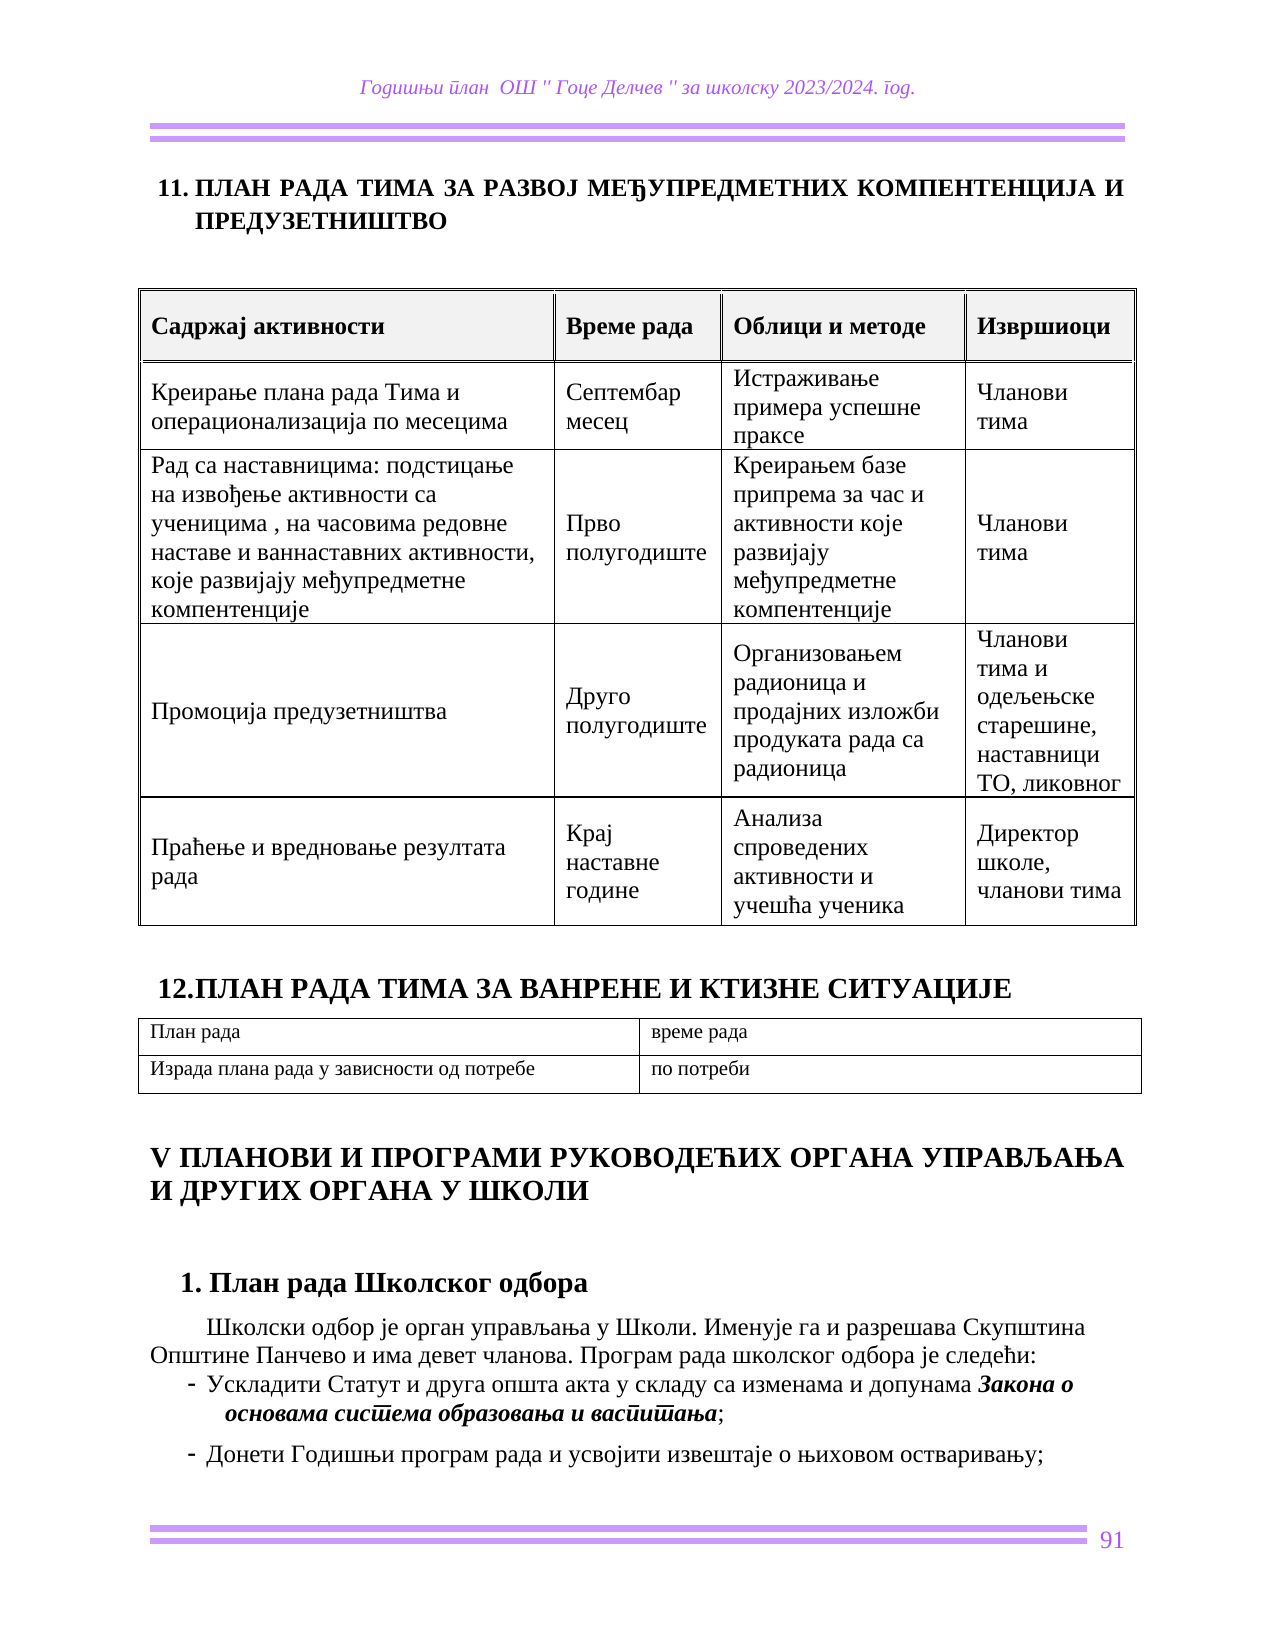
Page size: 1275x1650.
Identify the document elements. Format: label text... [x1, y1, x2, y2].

list Донети Годишњи програм рада и усвојити извештаје о њиховом остваривању; [187, 1439, 1125, 1468]
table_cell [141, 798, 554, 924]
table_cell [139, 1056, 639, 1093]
text V ПЛАНОВИ И ПРОГРАМИ РУКОВОДЕЋИХ ОРГАНА УПРАВЉАЊА И ДРУГИХ ОРГАНА У ШКОЛИ [150, 1140, 1125, 1207]
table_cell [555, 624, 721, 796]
text Школски одбор је орган управљања у Школи. Именује га и разрешава Скупштина Општине Панчево и има девет чланова. Програм рада школског одбора је следећи: [150, 1312, 1125, 1369]
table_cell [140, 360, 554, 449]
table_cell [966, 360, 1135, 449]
text 1. План рада Школског одбора [180, 1266, 1125, 1299]
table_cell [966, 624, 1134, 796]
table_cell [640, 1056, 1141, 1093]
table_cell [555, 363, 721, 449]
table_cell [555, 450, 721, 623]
list ПЛАН РАДА ТИМА ЗА РАЗВОЈ МЕЂУПРЕДМЕТНИХ КОМПЕНТЕНЦИЈА И ПРЕДУЗЕТНИШТВО [157, 173, 1125, 234]
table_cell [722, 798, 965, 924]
list ПЛАН РАДА ТИМА ЗА ВАНРЕНЕ И КТИЗНЕ СИТУАЦИЈЕ [157, 972, 1125, 1005]
list Ускладити Статут и друга општа акта у складу са изменама и допунама Закона о основама система образовања и васпитања; [187, 1369, 1125, 1427]
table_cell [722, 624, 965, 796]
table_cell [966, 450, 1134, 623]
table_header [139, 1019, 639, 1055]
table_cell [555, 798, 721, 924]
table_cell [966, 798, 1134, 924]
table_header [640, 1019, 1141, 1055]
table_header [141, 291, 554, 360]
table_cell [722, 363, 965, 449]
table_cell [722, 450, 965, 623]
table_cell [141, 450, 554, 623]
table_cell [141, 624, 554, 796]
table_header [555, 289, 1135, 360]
